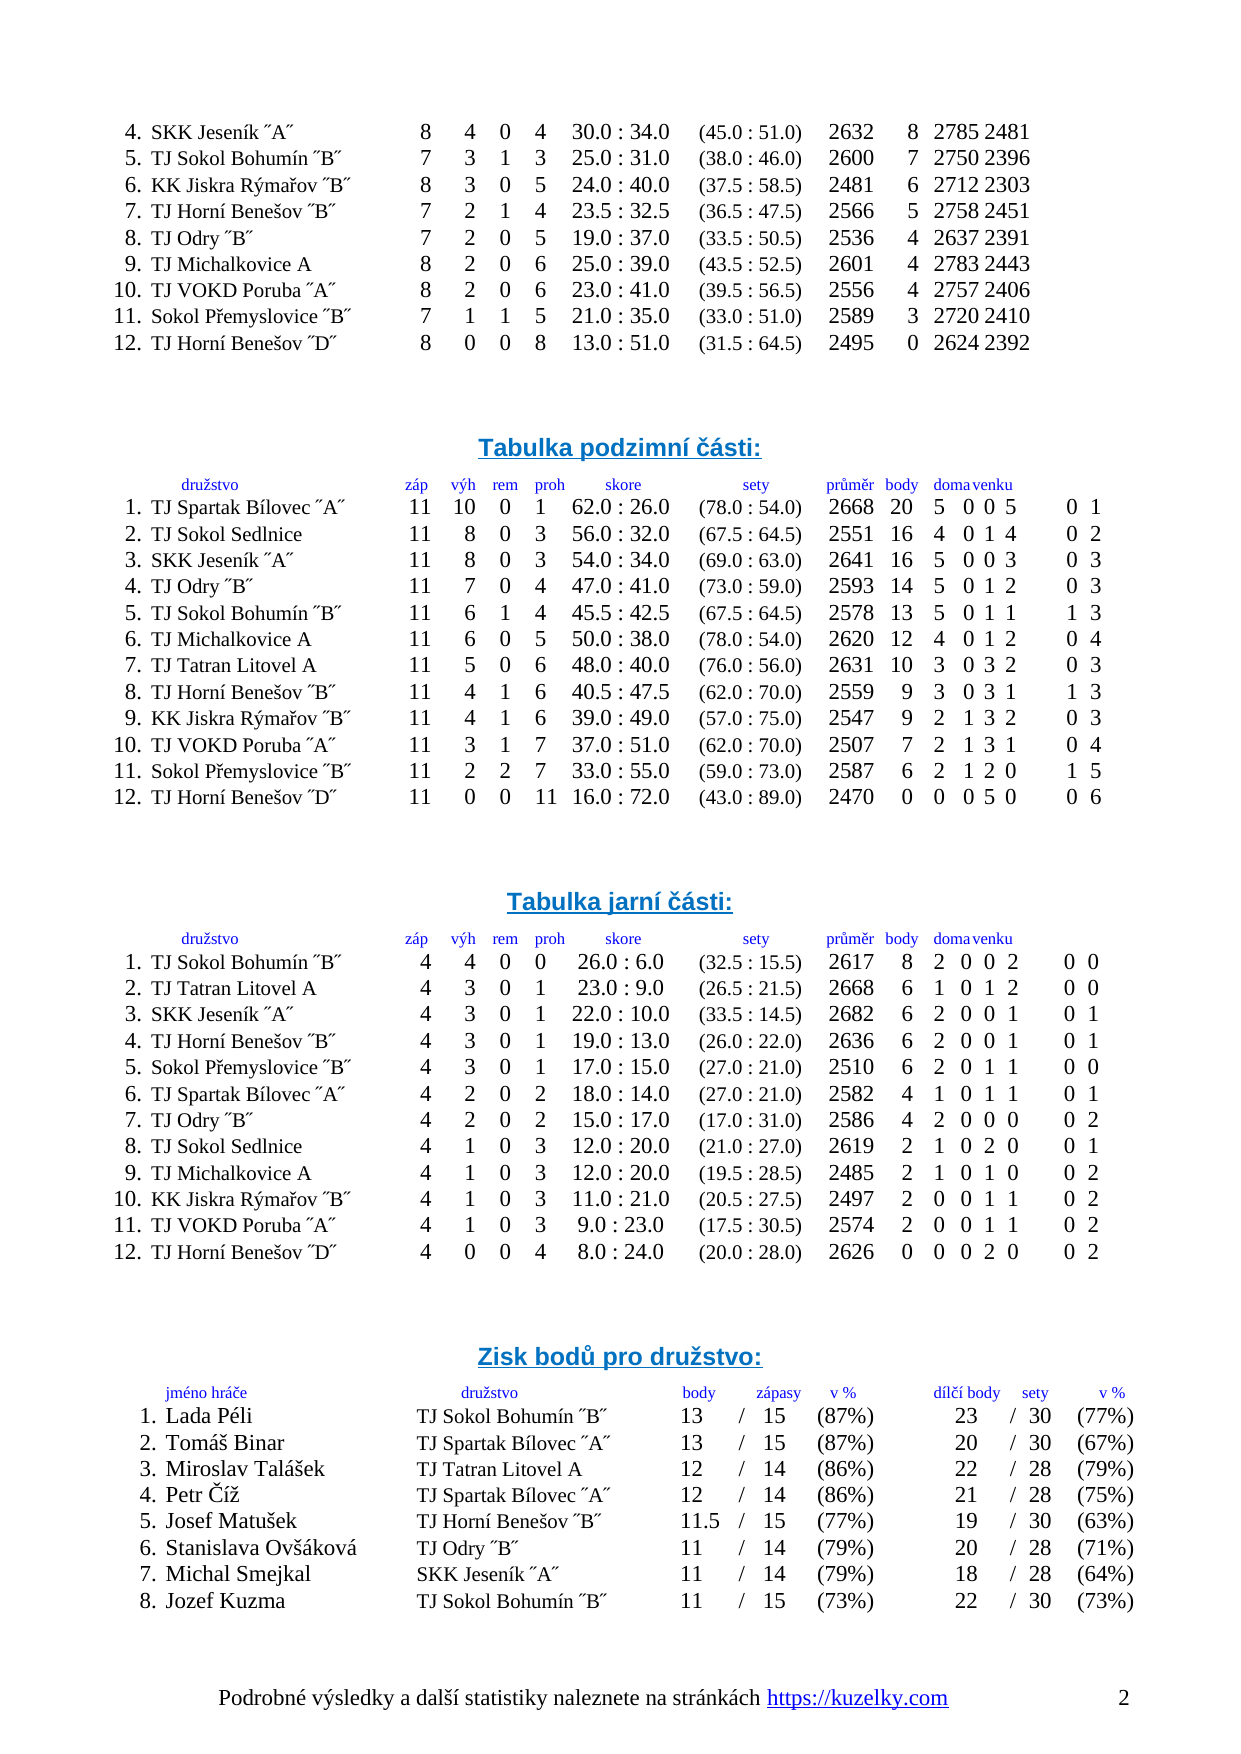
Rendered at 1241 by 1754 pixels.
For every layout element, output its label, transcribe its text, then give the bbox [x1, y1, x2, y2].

text jméno hráče družstvo body zápasy v % dílčí body sety v % [106, 1383, 1134, 1402]
text 3. SKK Jeseník ˝A˝ 11 8 0 3 54.0 : 34.0 (69.0 : 63.0) 2641 16 5 0 0 3 0 3 [106, 546, 1134, 572]
text 5. Josef Matušek TJ Horní Benešov ˝B˝ 11.5 / 15 (77%) 19 / 30 (63%) [106, 1508, 1134, 1534]
text 1. TJ Spartak Bílovec ˝A˝ 11 10 0 1 62.0 : 26.0 (78.0 : 54.0) 2668 20 5 0 0 5 0 1 [106, 493, 1134, 520]
text 8. TJ Sokol Sedlnice 4 1 0 3 12.0 : 20.0 (21.0 : 27.0) 2619 2 1 0 2 0 0 1 [106, 1132, 1134, 1159]
text 6. Stanislava Ovšáková TJ Odry ˝B˝ 11 / 14 (79%) 20 / 28 (71%) [106, 1534, 1134, 1560]
text 7. TJ Odry ˝B˝ 4 2 0 2 15.0 : 17.0 (17.0 : 31.0) 2586 4 2 0 0 0 0 2 [106, 1106, 1134, 1132]
text 11. Sokol Přemyslovice ˝B˝ 11 2 2 7 33.0 : 55.0 (59.0 : 73.0) 2587 6 2 1 2 0 1 5 [106, 757, 1134, 783]
text Tabulka jarní části: [94, 887, 1145, 916]
text 10. TJ VOKD Poruba ˝A˝ 8 2 0 6 23.0 : 41.0 (39.5 : 56.5) 2556 4 2757 2406 [106, 276, 1134, 303]
text 3. Miroslav Talášek TJ Tatran Litovel A 12 / 14 (86%) 22 / 28 (79%) [106, 1455, 1134, 1481]
text 5. TJ Sokol Bohumín ˝B˝ 7 3 1 3 25.0 : 31.0 (38.0 : 46.0) 2600 7 2750 2396 [106, 144, 1134, 171]
text 9. KK Jiskra Rýmařov ˝B˝ 11 4 1 6 39.0 : 49.0 (57.0 : 75.0) 2547 9 2 1 3 2 0 3 [106, 704, 1134, 731]
text 11. TJ VOKD Poruba ˝A˝ 4 1 0 3 9.0 : 23.0 (17.5 : 30.5) 2574 2 0 0 1 1 0 2 [106, 1211, 1134, 1238]
text 6. TJ Spartak Bílovec ˝A˝ 4 2 0 2 18.0 : 14.0 (27.0 : 21.0) 2582 4 1 0 1 1 0 1 [106, 1079, 1134, 1106]
text 7. Michal Smejkal SKK Jeseník ˝A˝ 11 / 14 (79%) 18 / 28 (64%) [106, 1560, 1134, 1587]
text 2. Tomáš Binar TJ Spartak Bílovec ˝A˝ 13 / 15 (87%) 20 / 30 (67%) [106, 1428, 1134, 1455]
text družstvo záp výh rem proh skore sety průměr body doma venku [106, 474, 1134, 493]
text 12. TJ Horní Benešov ˝D˝ 11 0 0 11 16.0 : 72.0 (43.0 : 89.0) 2470 0 0 0 5 0 0 6 [106, 783, 1134, 810]
text 4. TJ Odry ˝B˝ 11 7 0 4 47.0 : 41.0 (73.0 : 59.0) 2593 14 5 0 1 2 0 3 [106, 572, 1134, 599]
text 6. KK Jiskra Rýmařov ˝B˝ 8 3 0 5 24.0 : 40.0 (37.5 : 58.5) 2481 6 2712 2303 [106, 171, 1134, 197]
text 10. KK Jiskra Rýmařov ˝B˝ 4 1 0 3 11.0 : 21.0 (20.5 : 27.5) 2497 2 0 0 1 1 0 2 [106, 1185, 1134, 1211]
text Zisk bodů pro družstvo: [94, 1342, 1145, 1371]
text 2. TJ Tatran Litovel A 4 3 0 1 23.0 : 9.0 (26.5 : 21.5) 2668 6 1 0 1 2 0 0 [106, 974, 1134, 1001]
text 5. Sokol Přemyslovice ˝B˝ 4 3 0 1 17.0 : 15.0 (27.0 : 21.0) 2510 6 2 0 1 1 0 0 [106, 1053, 1134, 1079]
text 10. TJ VOKD Poruba ˝A˝ 11 3 1 7 37.0 : 51.0 (62.0 : 70.0) 2507 7 2 1 3 1 0 4 [106, 731, 1134, 757]
text 2. TJ Sokol Sedlnice 11 8 0 3 56.0 : 32.0 (67.5 : 64.5) 2551 16 4 0 1 4 0 2 [106, 520, 1134, 546]
text 4. Petr Číž TJ Spartak Bílovec ˝A˝ 12 / 14 (86%) 21 / 28 (75%) [106, 1481, 1134, 1508]
text 12. TJ Horní Benešov ˝D˝ 4 0 0 4 8.0 : 24.0 (20.0 : 28.0) 2626 0 0 0 2 0 0 2 [106, 1238, 1134, 1264]
text 6. TJ Michalkovice A 11 6 0 5 50.0 : 38.0 (78.0 : 54.0) 2620 12 4 0 1 2 0 4 [106, 625, 1134, 652]
text 9. TJ Michalkovice A 4 1 0 3 12.0 : 20.0 (19.5 : 28.5) 2485 2 1 0 1 0 0 2 [106, 1159, 1134, 1185]
text 7. TJ Horní Benešov ˝B˝ 7 2 1 4 23.5 : 32.5 (36.5 : 47.5) 2566 5 2758 2451 [106, 197, 1134, 223]
text 8. Jozef Kuzma TJ Sokol Bohumín ˝B˝ 11 / 15 (73%) 22 / 30 (73%) [106, 1587, 1134, 1613]
text 7. TJ Tatran Litovel A 11 5 0 6 48.0 : 40.0 (76.0 : 56.0) 2631 10 3 0 3 2 0 3 [106, 652, 1134, 678]
text 11. Sokol Přemyslovice ˝B˝ 7 1 1 5 21.0 : 35.0 (33.0 : 51.0) 2589 3 2720 2410 [106, 303, 1134, 329]
text Tabulka podzimní části: [94, 433, 1145, 462]
text 5. TJ Sokol Bohumín ˝B˝ 11 6 1 4 45.5 : 42.5 (67.5 : 64.5) 2578 13 5 0 1 1 1 3 [106, 599, 1134, 625]
text 4. TJ Horní Benešov ˝B˝ 4 3 0 1 19.0 : 13.0 (26.0 : 22.0) 2636 6 2 0 0 1 0 1 [106, 1027, 1134, 1053]
text družstvo záp výh rem proh skore sety průměr body doma venku [106, 929, 1134, 948]
text 1. TJ Sokol Bohumín ˝B˝ 4 4 0 0 26.0 : 6.0 (32.5 : 15.5) 2617 8 2 0 0 2 0 0 [106, 948, 1134, 974]
text 1. Lada Péli TJ Sokol Bohumín ˝B˝ 13 / 15 (87%) 23 / 30 (77%) [106, 1402, 1134, 1428]
text 12. TJ Horní Benešov ˝D˝ 8 0 0 8 13.0 : 51.0 (31.5 : 64.5) 2495 0 2624 2392 [106, 329, 1134, 355]
text 9. TJ Michalkovice A 8 2 0 6 25.0 : 39.0 (43.5 : 52.5) 2601 4 2783 2443 [106, 250, 1134, 276]
text 4. SKK Jeseník ˝A˝ 8 4 0 4 30.0 : 34.0 (45.0 : 51.0) 2632 8 2785 2481 [106, 118, 1134, 144]
text 8. TJ Horní Benešov ˝B˝ 11 4 1 6 40.5 : 47.5 (62.0 : 70.0) 2559 9 3 0 3 1 1 3 [106, 678, 1134, 704]
text 3. SKK Jeseník ˝A˝ 4 3 0 1 22.0 : 10.0 (33.5 : 14.5) 2682 6 2 0 0 1 0 1 [106, 1001, 1134, 1027]
text 8. TJ Odry ˝B˝ 7 2 0 5 19.0 : 37.0 (33.5 : 50.5) 2536 4 2637 2391 [106, 223, 1134, 250]
